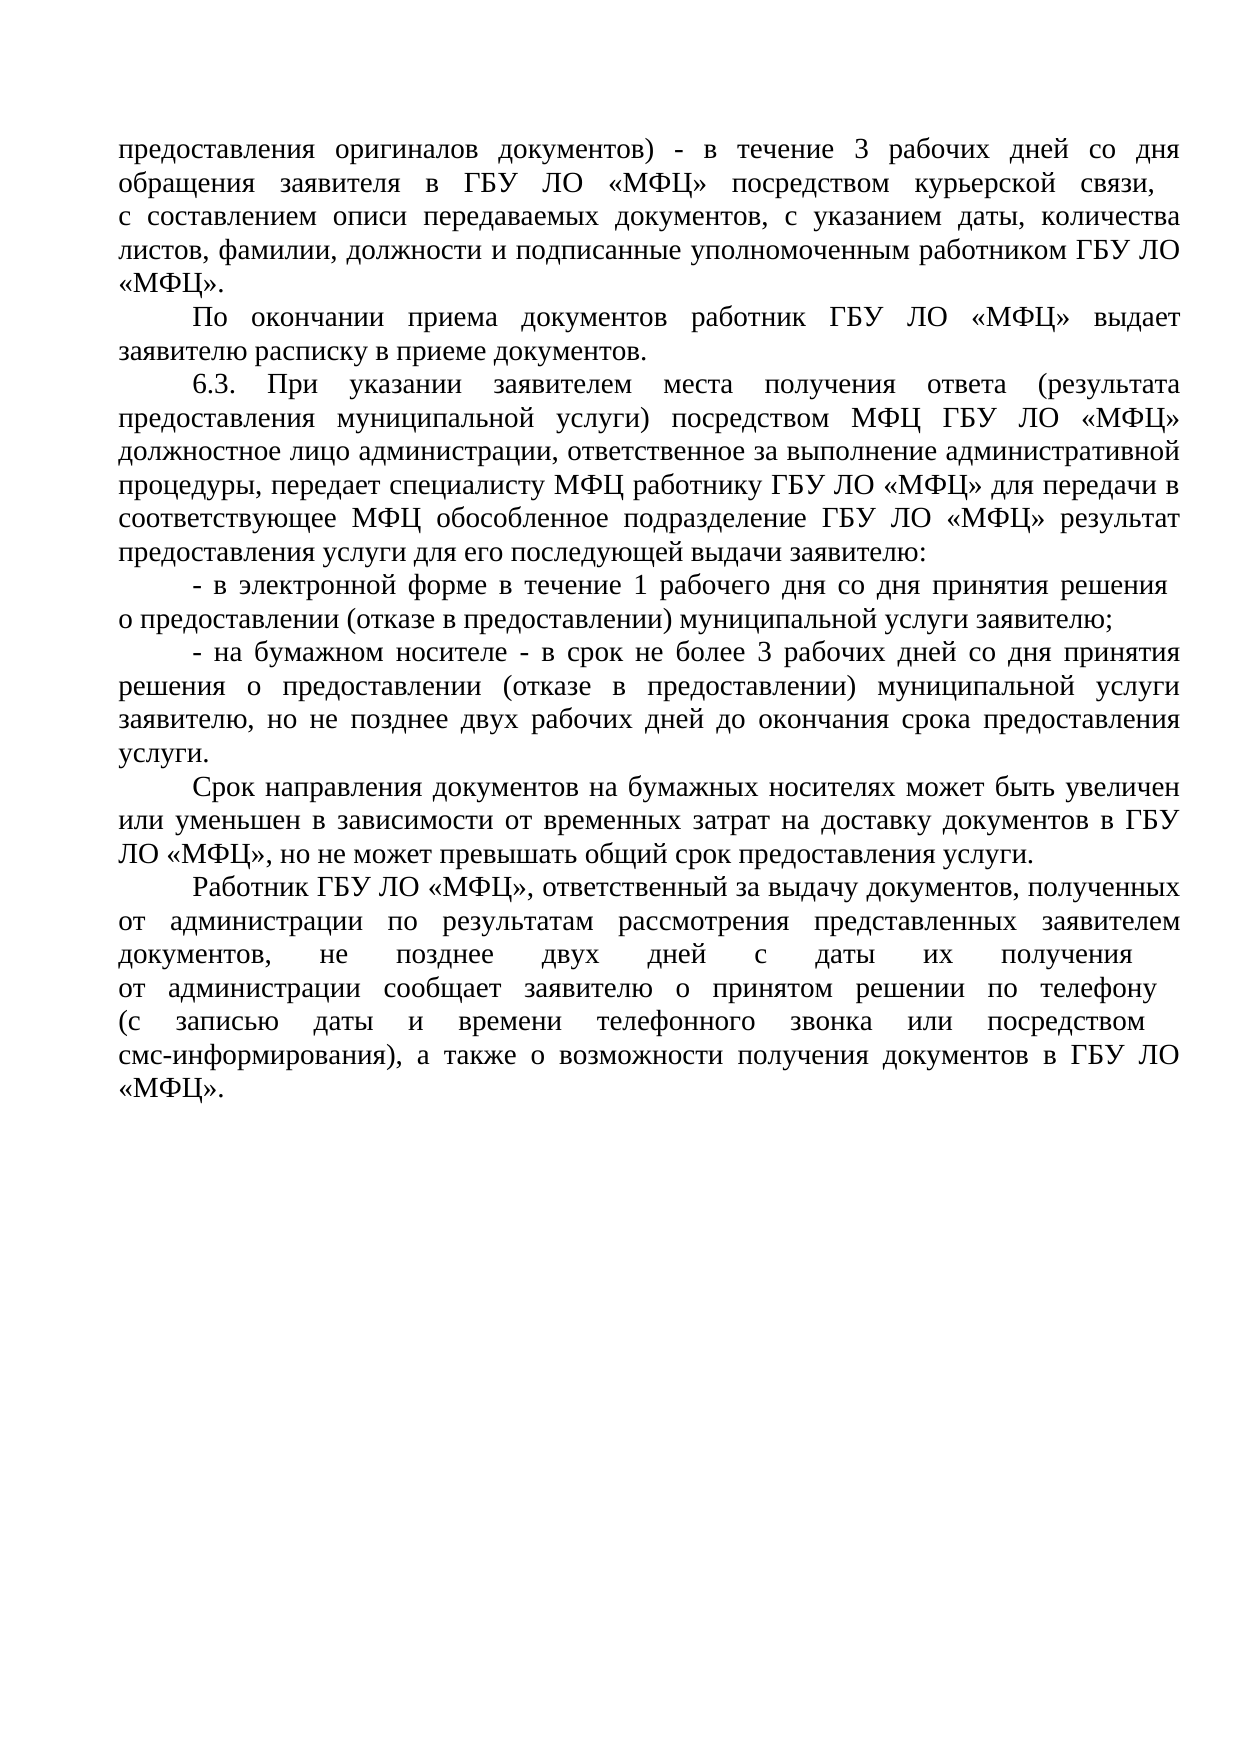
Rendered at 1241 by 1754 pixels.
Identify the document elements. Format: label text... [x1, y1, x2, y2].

text Работник ГБУ ЛО «МФЦ», ответственный за выдачу документов, полученных от администрации по результатам рассмотрения представленных заявителем документов, не позднее двух дней с даты их получения от администрации сообщает заявителю о принятом решении по телефону (с записью даты и времени телефонного звонка или посредством смс-информирования), а также о возможности получения документов в ГБУ ЛО «МФЦ». [118, 869, 1181, 1104]
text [118, 131, 1181, 299]
text Срок направления документов на бумажных носителях может быть увеличен или уменьшен в зависимости от временных затрат на доставку документов в ГБУ ЛО «МФЦ», но не может превышать общий срок предоставления услуги. [118, 769, 1181, 869]
text - на бумажном носителе - в срок не более 3 рабочих дней со дня принятия решения о предоставлении (отказе в предоставлении) муниципальной услуги заявителю, но не позднее двух рабочих дней до окончания срока предоставления услуги. [118, 634, 1181, 769]
text По окончании приема документов работник ГБУ ЛО «МФЦ» выдает заявителю расписку в приеме документов. [118, 299, 1181, 366]
text - в электронной форме в течение 1 рабочего дня со дня принятия решения о предоставлении (отказе в предоставлении) муниципальной услуги заявителю; [118, 567, 1181, 634]
text 6.3. При указании заявителем места получения ответа (результата предоставления муниципальной услуги) посредством МФЦ ГБУ ЛО «МФЦ» должностное лицо администрации, ответственное за выполнение административной процедуры, передает специалисту МФЦ работнику ГБУ ЛО «МФЦ» для передачи в соответствующее МФЦ обособленное подразделение ГБУ ЛО «МФЦ» результат предоставления услуги для его последующей выдачи заявителю: [118, 366, 1181, 567]
